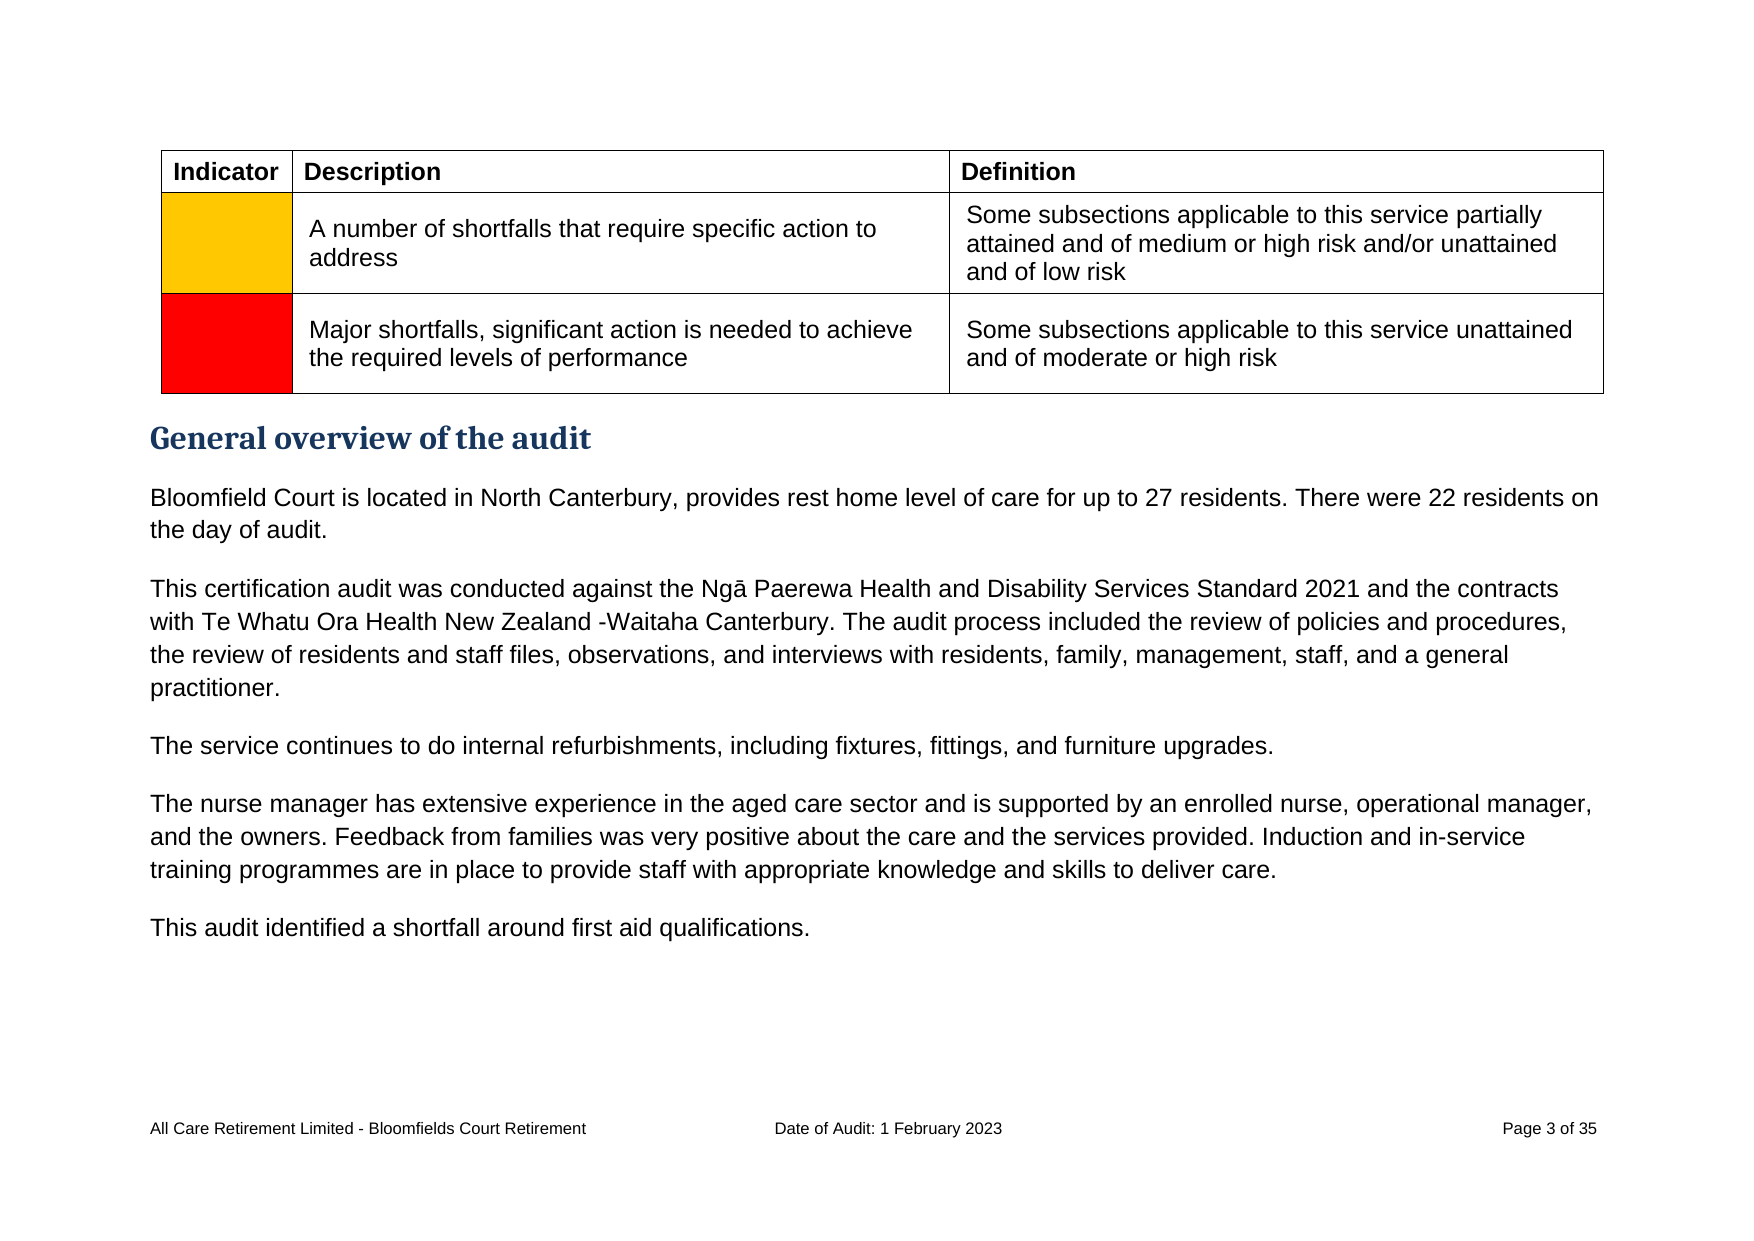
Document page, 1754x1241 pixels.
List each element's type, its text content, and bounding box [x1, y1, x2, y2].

table_cell A number of shortfalls that require specific action to address [293, 193, 949, 293]
subtitle General overview of the audit [150, 419, 1604, 457]
table_cell Major shortfalls, significant action is needed to achieve the required levels of performance [293, 294, 949, 393]
table_cell [162, 294, 292, 393]
table_header Description [293, 151, 949, 192]
table_cell Some subsections applicable to this service partially attained and of medium or high risk and/or unattained and of low risk [950, 193, 1603, 293]
table_header Definition [950, 151, 1603, 192]
text The nurse manager has extensive experience in the aged care sector and is supported by an enrolled nurse, operational manager, and the owners. Feedback from families was very positive about the care and the services provided. Induction and in-service training programmes are in place to provide staff with appropriate knowledge and skills to deliver care. [150, 789, 1604, 883]
text This audit identified a shortfall around first aid qualifications. [150, 913, 1604, 941]
text This certification audit was conducted against the Ngā Paerewa Health and Disability Services Standard 2021 and the contracts with Te Whatu Ora Health New Zealand -Waitaha Canterbury. The audit process included the review of policies and procedures, the review of residents and staff files, observations, and interviews with residents, family, management, staff, and a general practitioner. [150, 573, 1604, 701]
table_cell [162, 193, 292, 293]
table_header Indicator [162, 151, 292, 192]
text The service continues to do internal refurbishments, including fixtures, fittings, and furniture upgrades. [150, 731, 1604, 759]
table_cell Some subsections applicable to this service unattained and of moderate or high risk [950, 294, 1603, 393]
text Bloomfield Court is located in North Canterbury, provides rest home level of care for up to 27 residents. There were 22 residents on the day of audit. [150, 482, 1604, 544]
